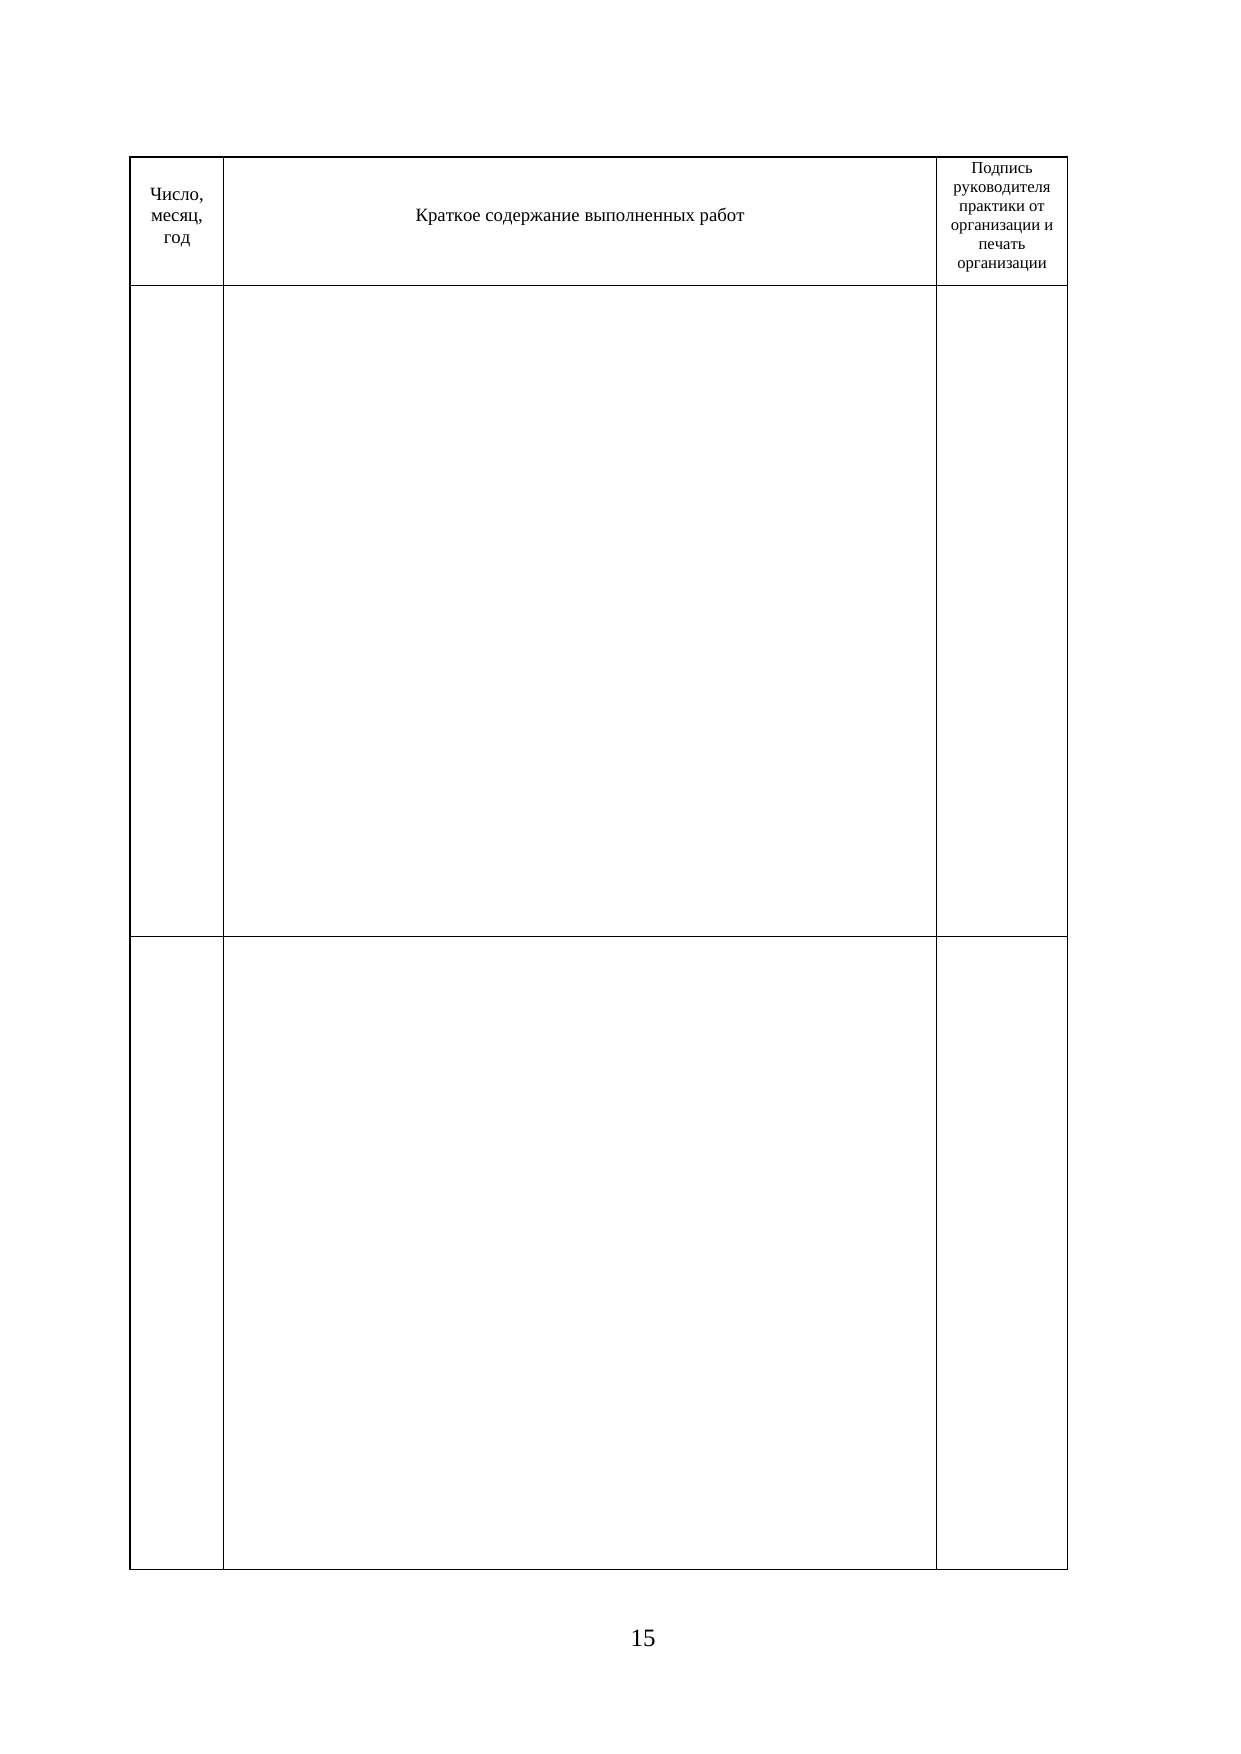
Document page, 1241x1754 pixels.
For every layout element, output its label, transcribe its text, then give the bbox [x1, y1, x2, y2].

table_cell [131, 937, 223, 1569]
table_cell [224, 937, 936, 1569]
table_cell [937, 286, 1067, 936]
table_header Подпись руководителя практики от организации и печать организации [937, 158, 1067, 285]
table_cell [131, 286, 223, 936]
table_cell [937, 937, 1067, 1569]
table_header Краткое содержание выполненных работ [224, 158, 936, 285]
table_header Число, месяц, год [131, 158, 223, 285]
table_cell [224, 286, 936, 936]
